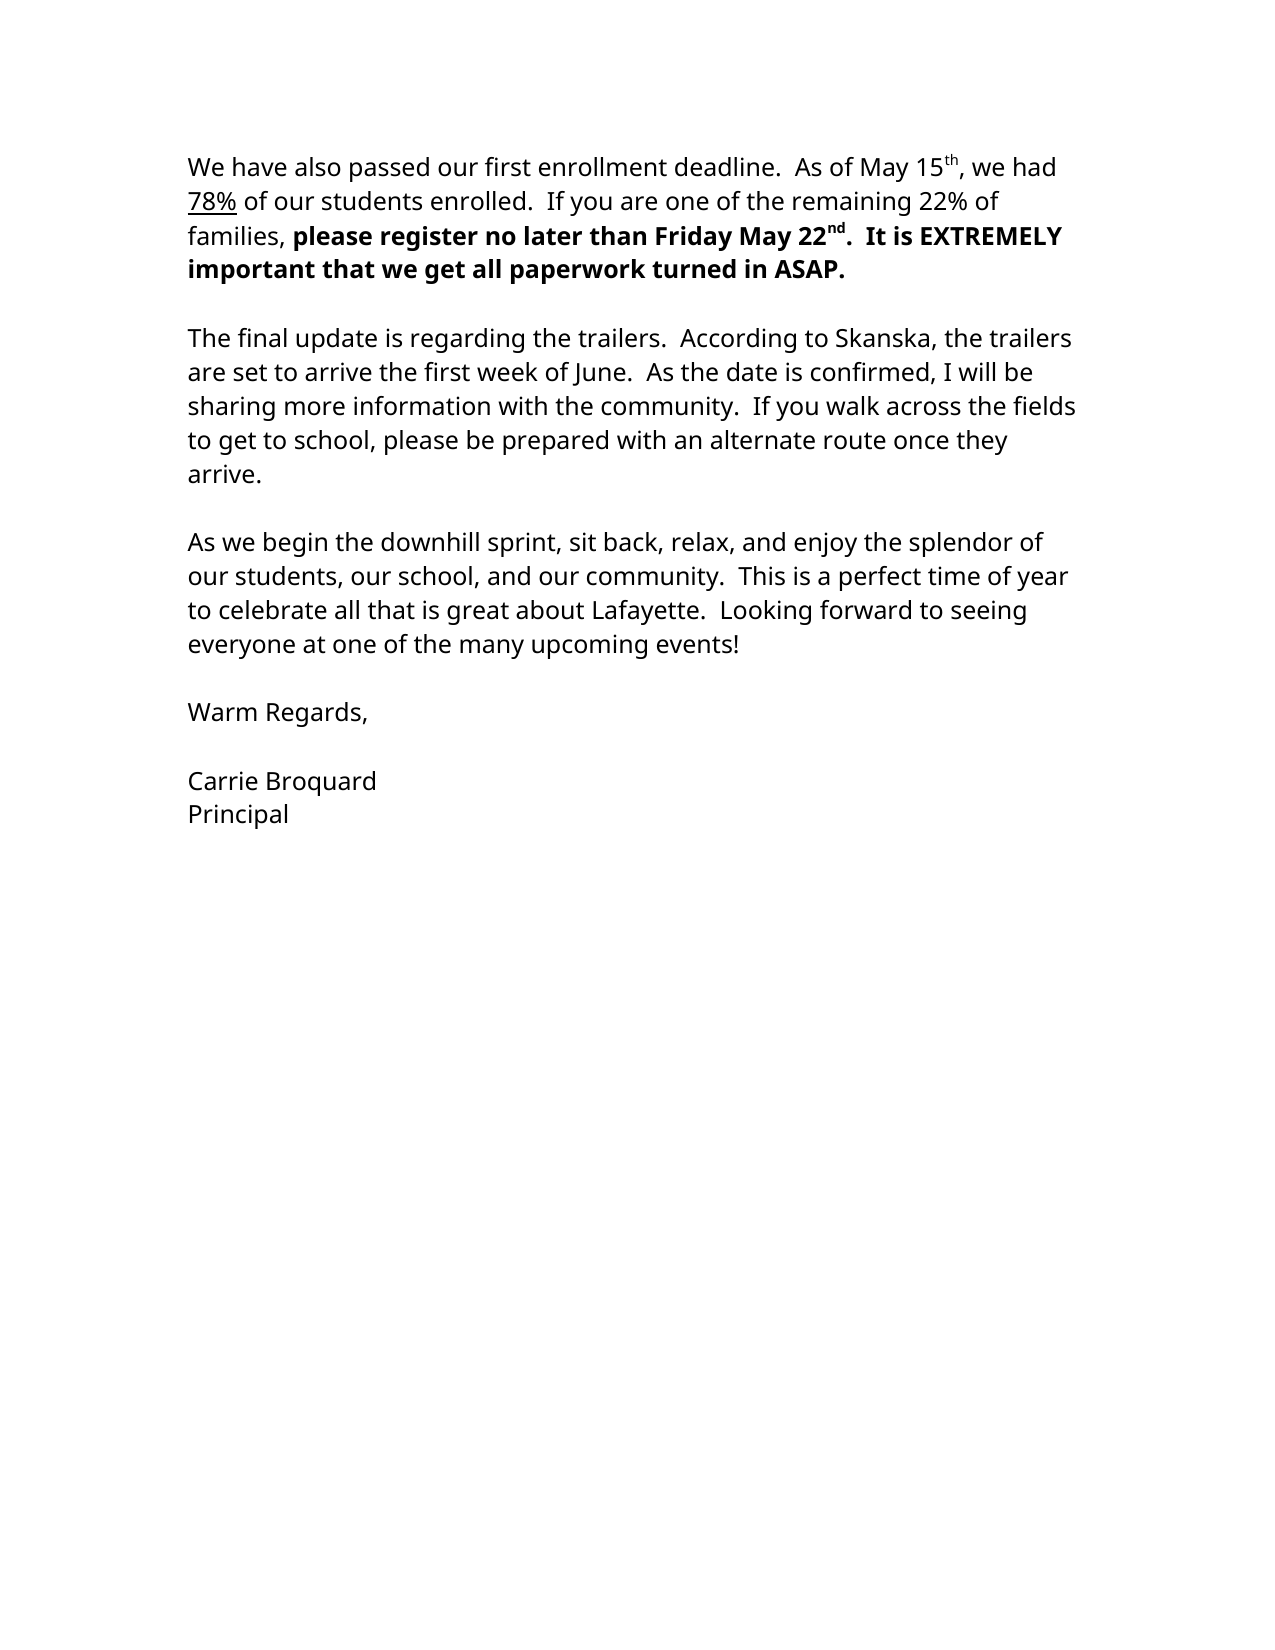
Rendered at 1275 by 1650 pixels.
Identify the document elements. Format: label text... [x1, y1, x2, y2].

list We have also passed our first enrollment deadline. As of May 15th, we had 78% of our students enrolled. If you are one of the remaining 22% of families, please register no later than Friday May 22nd. It is EXTREMELY important that we get all paperwork turned in ASAP. [187, 150, 1087, 286]
list Principal [187, 797, 1087, 831]
list The final update is regarding the trailers. According to Skanska, the trailers are set to arrive the first week of June. As the date is confirmed, I will be sharing more information with the community. If you walk across the fields to get to school, please be prepared with an alternate route once they arrive. [187, 320, 1087, 491]
list As we begin the downhill sprint, sit back, relax, and enjoy the splendor of our students, our school, and our community. This is a perfect time of year to celebrate all that is great about Lafayette. Looking forward to seeing everyone at one of the many upcoming events! [187, 525, 1087, 661]
list Warm Regards, [187, 695, 1087, 729]
list Carrie Broquard [187, 763, 1087, 797]
